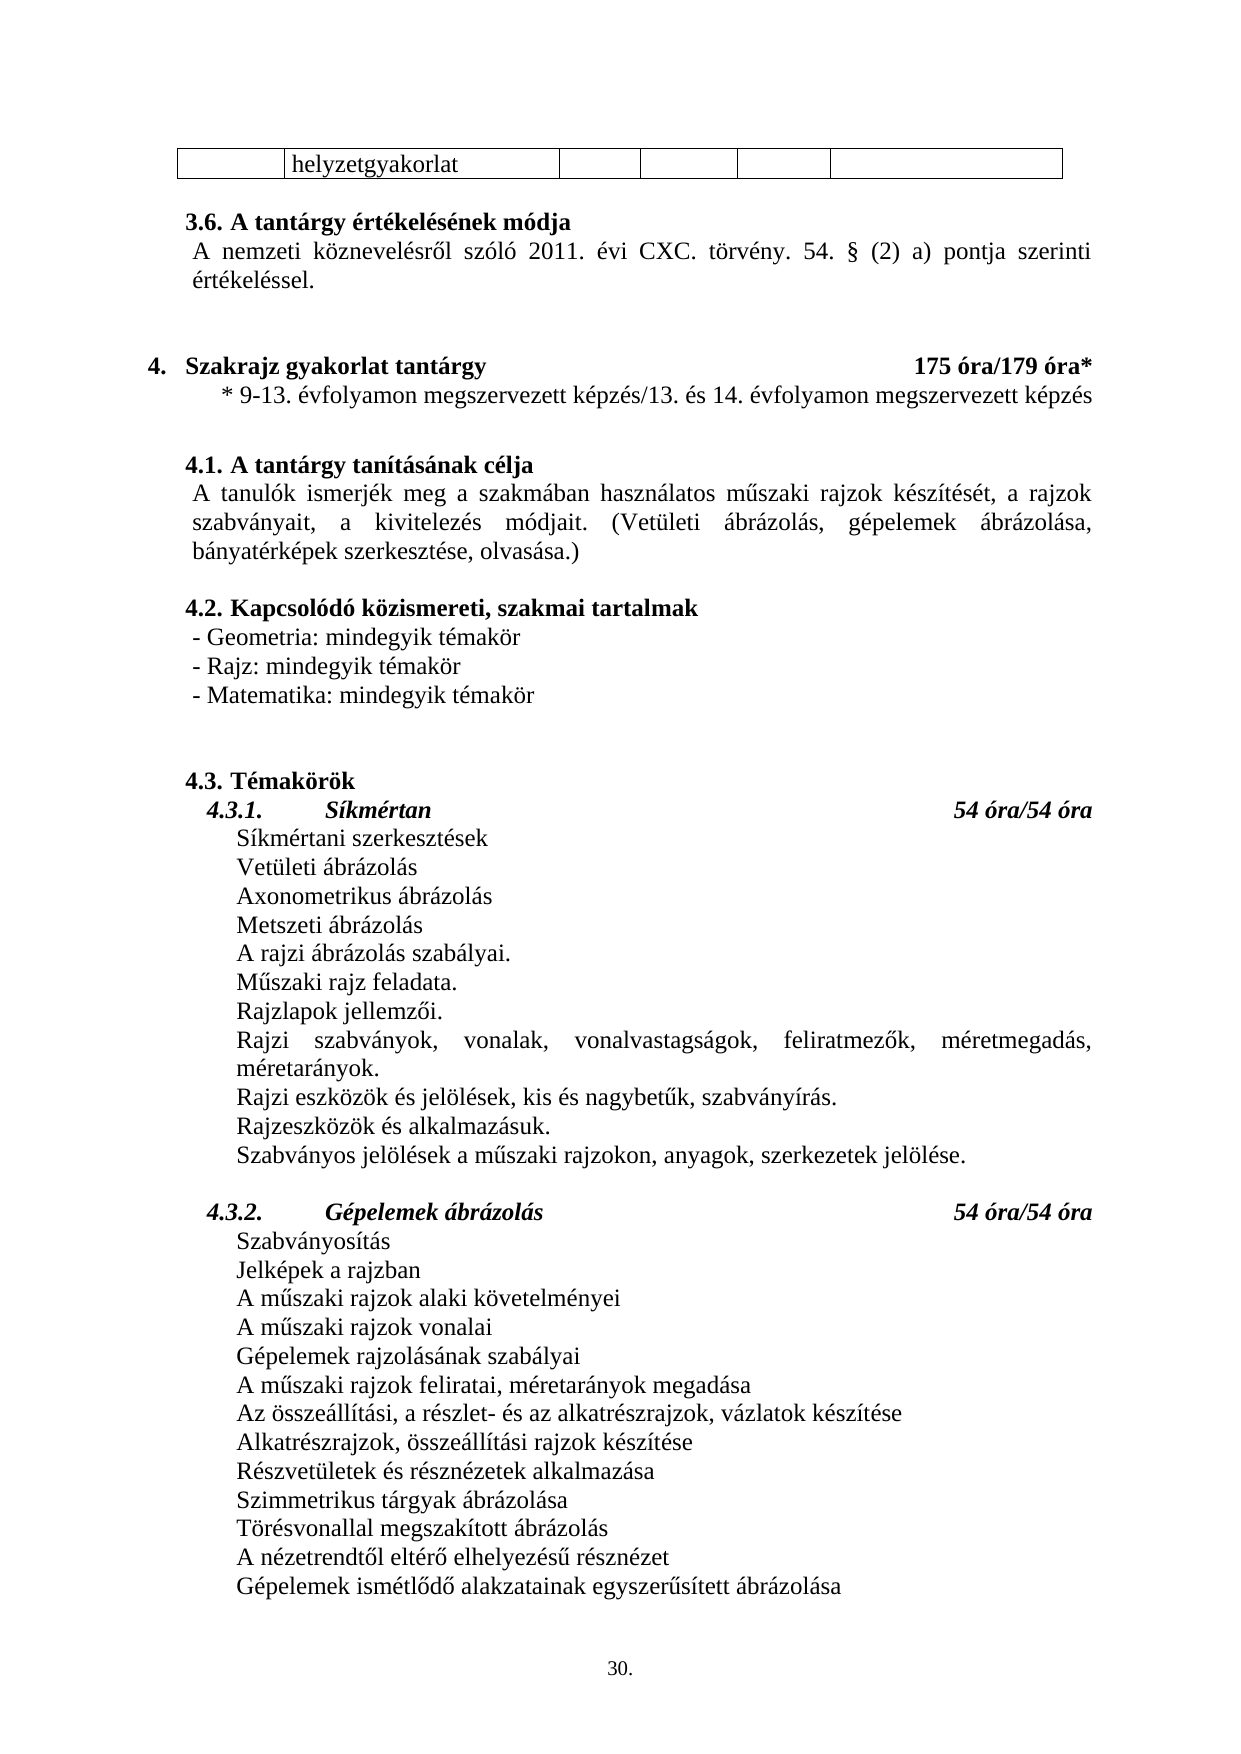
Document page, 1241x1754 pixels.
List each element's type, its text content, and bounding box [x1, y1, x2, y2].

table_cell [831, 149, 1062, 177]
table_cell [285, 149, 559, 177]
list Síkmértan 54 óra/54 óra [207, 795, 1093, 823]
text Metszeti ábrázolás [236, 910, 1093, 938]
text Alkatrészrajzok, összeállítási rajzok készítése [236, 1427, 1093, 1456]
text A műszaki rajzok alaki követelményei [236, 1283, 1093, 1312]
text A műszaki rajzok vonalai [236, 1312, 1093, 1341]
list A tantárgy tanításának célja [185, 450, 1093, 478]
text - Geometria: mindegyik témakör [192, 622, 1093, 651]
text Műszaki rajz feladata. [236, 967, 1093, 996]
text Gépelemek rajzolásának szabályai [236, 1341, 1093, 1370]
text Axonometrikus ábrázolás [236, 881, 1093, 910]
text * 9-13. évfolyamon megszervezett képzés/13. és 14. évfolyamon megszervezett képzés [148, 380, 1093, 408]
text Rajzi szabványok, vonalak, vonalvastagságok, feliratmezők, méretmegadás, méretarányok. [236, 1025, 1093, 1082]
text Szabványosítás [236, 1226, 1093, 1255]
text Síkmértani szerkesztések [236, 823, 1093, 852]
text Rajzlapok jellemzői. [236, 996, 1093, 1025]
text A rajzi ábrázolás szabályai. [236, 938, 1093, 967]
text A műszaki rajzok feliratai, méretarányok megadása [236, 1370, 1093, 1398]
text Rajzeszközök és alkalmazásuk. [236, 1111, 1093, 1140]
text Szimmetrikus tárgyak ábrázolása [236, 1485, 1093, 1513]
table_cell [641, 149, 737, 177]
text Jelképek a rajzban [236, 1255, 1093, 1283]
text Az összeállítási, a részlet- és az alkatrészrajzok, vázlatok készítése [236, 1398, 1093, 1427]
text Rajzi eszközök és jelölések, kis és nagybetűk, szabványírás. [236, 1082, 1093, 1111]
text Részvetületek és résznézetek alkalmazása [236, 1456, 1093, 1485]
text Szabványos jelölések a műszaki rajzokon, anyagok, szerkezetek jelölése. [236, 1140, 1093, 1168]
text A nemzeti köznevelésről szóló 2011. évi CXC. törvény. 54. § (2) a) pontja szerinti értékeléssel. [192, 236, 1093, 293]
text Gépelemek ismétlődő alakzatainak egyszerűsített ábrázolása [236, 1571, 1093, 1600]
list Témakörök [185, 766, 1093, 795]
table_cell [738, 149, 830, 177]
text A tanulók ismerjék meg a szakmában használatos műszaki rajzok készítését, a rajzok szabványait, a kivitelezés módjait. (Vetületi ábrázolás, gépelemek ábrázolása, bányatérképek szerkesztése, olvasása.) [192, 478, 1093, 565]
text - Rajz: mindegyik témakör [192, 651, 1093, 680]
text Törésvonallal megszakított ábrázolás [236, 1513, 1093, 1542]
text A nézetrendtől eltérő elhelyezésű résznézet [236, 1542, 1093, 1571]
list Szakrajz gyakorlat tantárgy 175 óra/179 óra* [148, 351, 1093, 380]
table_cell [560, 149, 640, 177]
list Gépelemek ábrázolás 54 óra/54 óra [207, 1197, 1093, 1226]
list A tantárgy értékelésének módja [185, 207, 1093, 236]
text - Matematika: mindegyik témakör [192, 680, 1093, 708]
text Vetületi ábrázolás [236, 852, 1093, 881]
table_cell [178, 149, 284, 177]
list Kapcsolódó közismereti, szakmai tartalmak [185, 593, 1093, 622]
